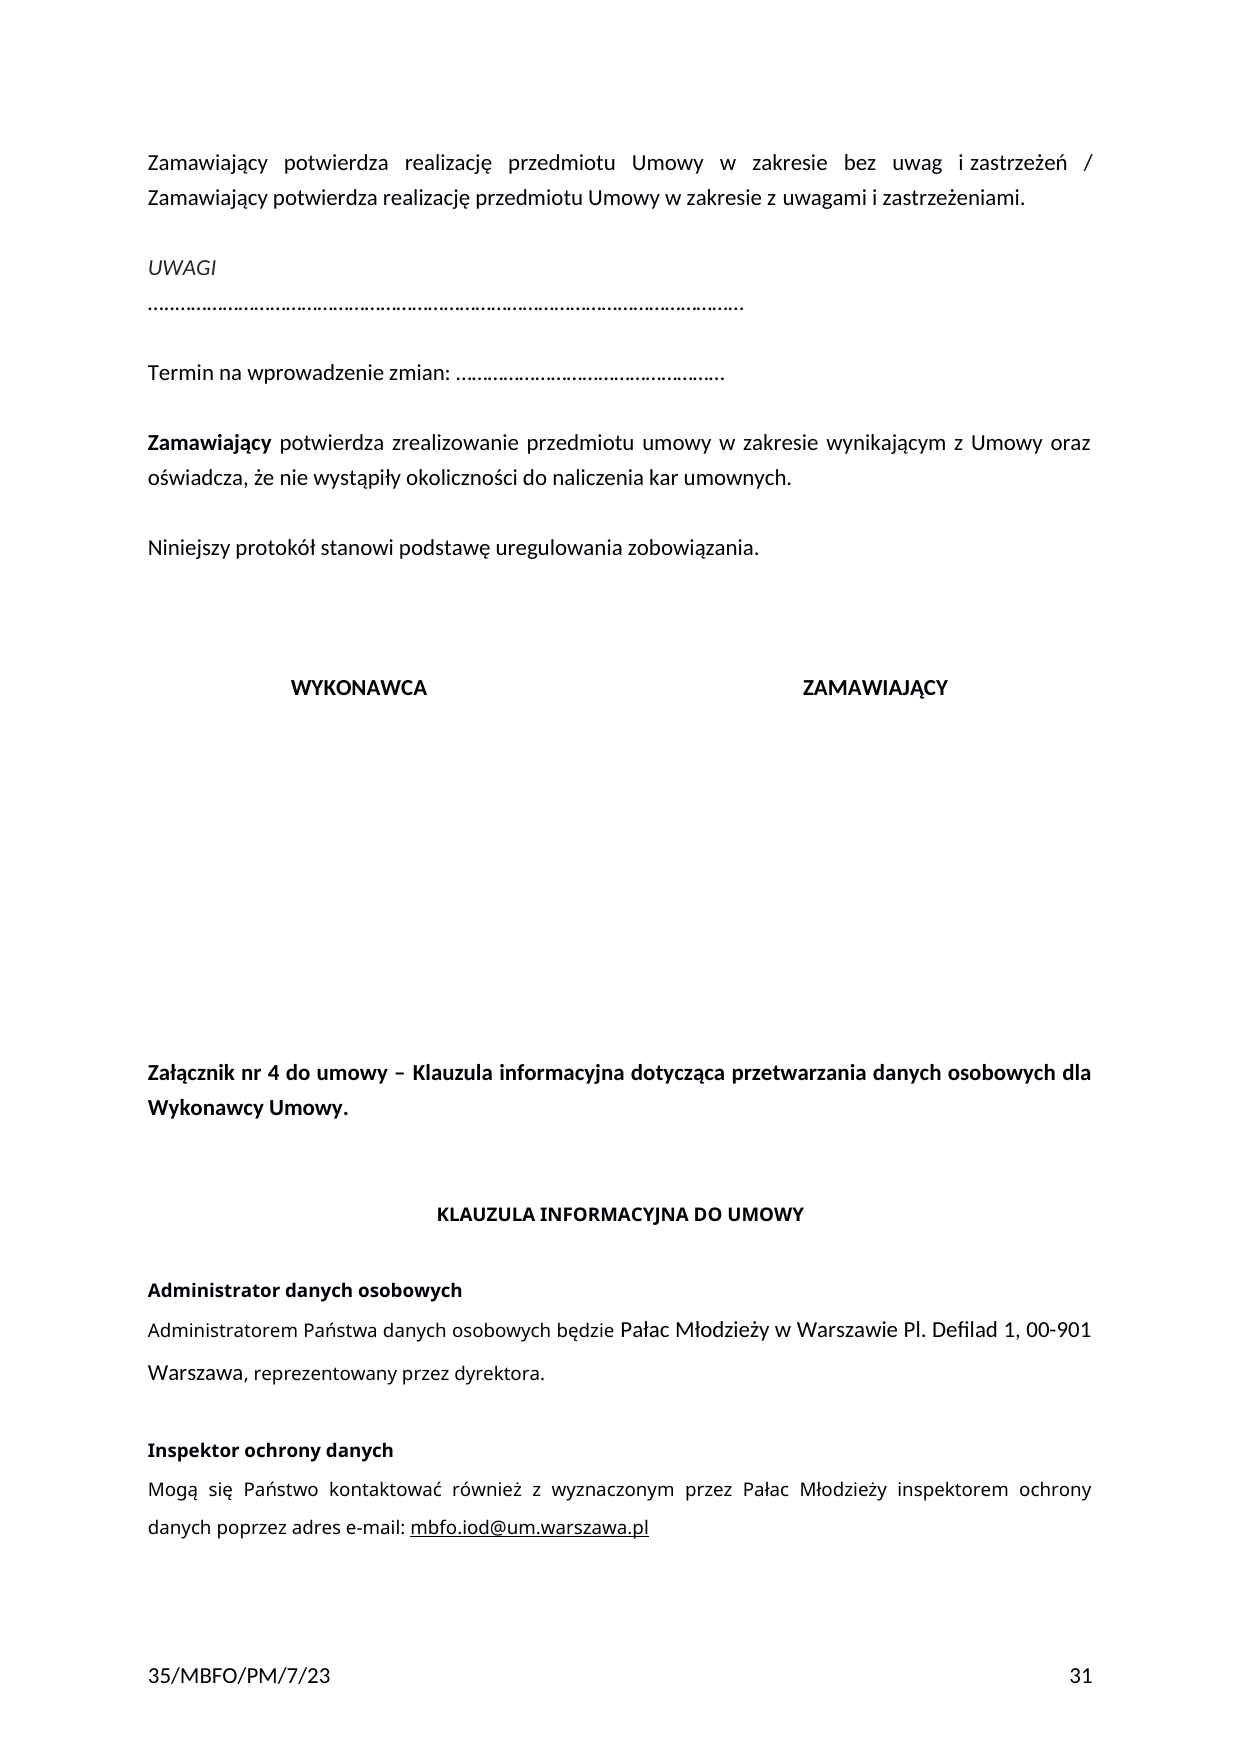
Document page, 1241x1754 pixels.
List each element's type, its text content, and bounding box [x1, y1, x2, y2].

text Mogą się Państwo kontaktować również z wyznaczonym przez Pałac Młodzieży inspektorem ochrony danych poprzez adres e-mail: mbfo.iod@um.warszawa.pl [148, 1476, 1092, 1540]
list Administratorem Państwa danych osobowych będzie Pałac Młodzieży w Warszawie Pl. Defilad 1, 00-901 Warszawa, reprezentowany przez dyrektora. [148, 1316, 1092, 1386]
text KLAUZULA INFORMACYJNA DO UMOWY [148, 1201, 1092, 1226]
list Administrator danych osobowych [148, 1277, 1092, 1303]
text Zamawiający potwierdza realizację przedmiotu Umowy w zakresie bez uwag i zastrzeżeń / Zamawiający potwierdza realizację przedmiotu Umowy w zakresie z uwagami i zastrzeżeniami. [148, 148, 1092, 211]
text …..……………………………………………………………………………………………… [148, 288, 1092, 316]
text Zamawiający potwierdza zrealizowanie przedmiotu umowy w zakresie wynikającym z Umowy oraz oświadcza, że nie wystąpiły okoliczności do naliczenia kar umownych. [148, 428, 1092, 491]
text Niniejszy protokół stanowi podstawę uregulowania zobowiązania. [148, 533, 1092, 561]
text Załącznik nr 4 do umowy – Klauzula informacyjna dotycząca przetwarzania danych osobowych dla Wykonawcy Umowy. [148, 1058, 1092, 1121]
text Inspektor ochrony danych [148, 1438, 1092, 1463]
text WYKONAWCA ZAMAWIAJĄCY [148, 673, 1092, 701]
text UWAGI [148, 253, 1092, 281]
text Termin na wprowadzenie zmian: …………………………………………… [148, 358, 1092, 386]
